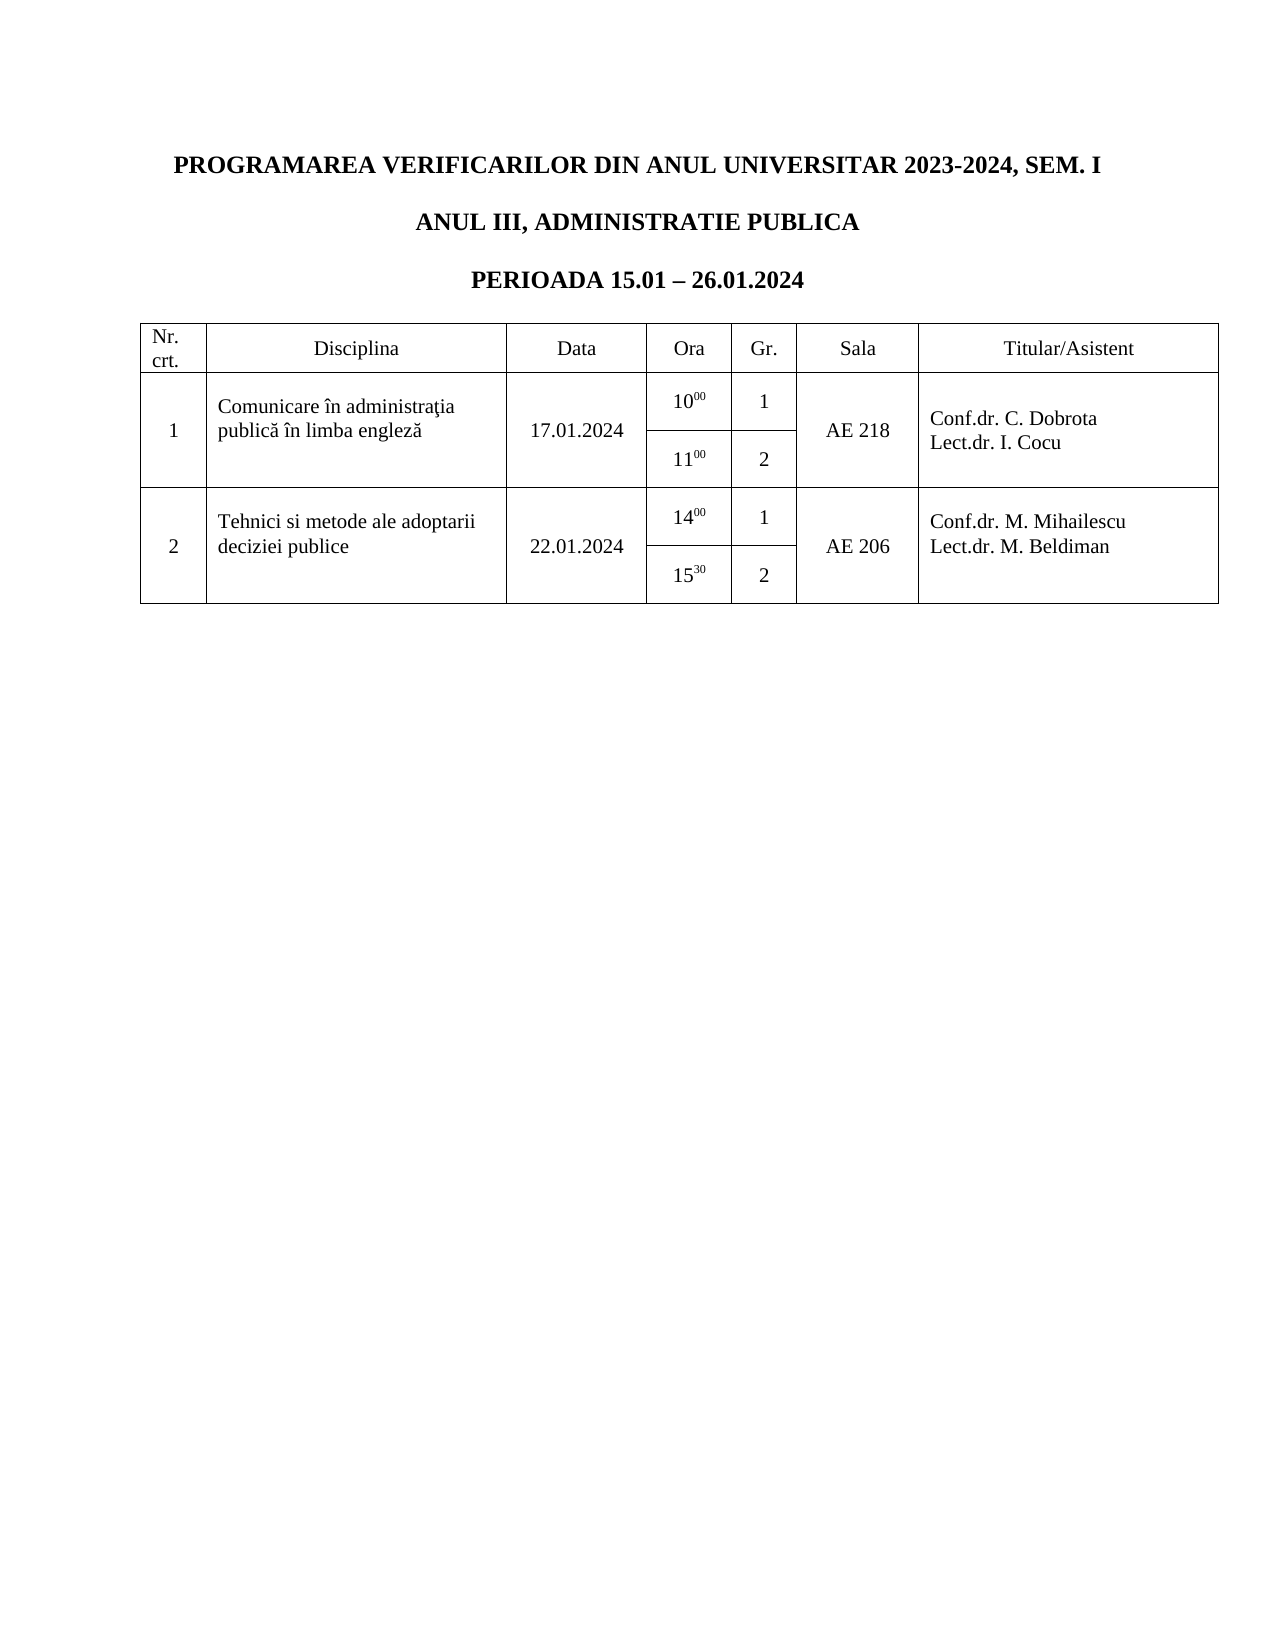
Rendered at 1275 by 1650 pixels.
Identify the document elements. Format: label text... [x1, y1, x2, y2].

table_cell AE 206 [797, 488, 918, 603]
table_cell Tehnici si metode ale adoptarii deciziei publice [207, 488, 506, 603]
table_header Ora [647, 324, 731, 372]
text ANUL III, ADMINISTRATIE PUBLICA [150, 207, 1125, 236]
table_header Nr. crt. [141, 324, 206, 372]
table_header Disciplina [207, 324, 506, 372]
table_cell 2 [732, 431, 796, 487]
table_header Sala [797, 324, 918, 372]
table_cell 22.01.2024 [507, 488, 646, 603]
table_cell Conf.dr. C. Dobrota Lect.dr. I. Cocu [919, 373, 1218, 487]
table_cell Conf.dr. M. Mihailescu Lect.dr. M. Beldiman [919, 488, 1218, 603]
table_cell 1000 [647, 373, 731, 429]
table_cell Comunicare în administraţia publică în limba engleză [207, 373, 506, 487]
table_cell 1400 [647, 488, 731, 545]
text PERIOADA 15.01 – 26.01.2024 [150, 265, 1125, 294]
table_cell 1 [732, 373, 796, 429]
table_cell 17.01.2024 [507, 373, 646, 487]
table_cell 1 [141, 373, 206, 487]
text PROGRAMAREA VERIFICARILOR DIN ANUL UNIVERSITAR 2023-2024, SEM. I [150, 150, 1125, 179]
table_header Data [507, 324, 646, 372]
table_header Gr. [732, 324, 796, 372]
table_cell 2 [141, 488, 206, 603]
table_cell AE 218 [797, 373, 918, 487]
table_cell 1100 [647, 431, 731, 487]
table_cell 2 [732, 546, 796, 603]
table_cell 1530 [647, 546, 731, 603]
table_header Titular/Asistent [919, 324, 1218, 372]
table_cell 1 [732, 488, 796, 545]
